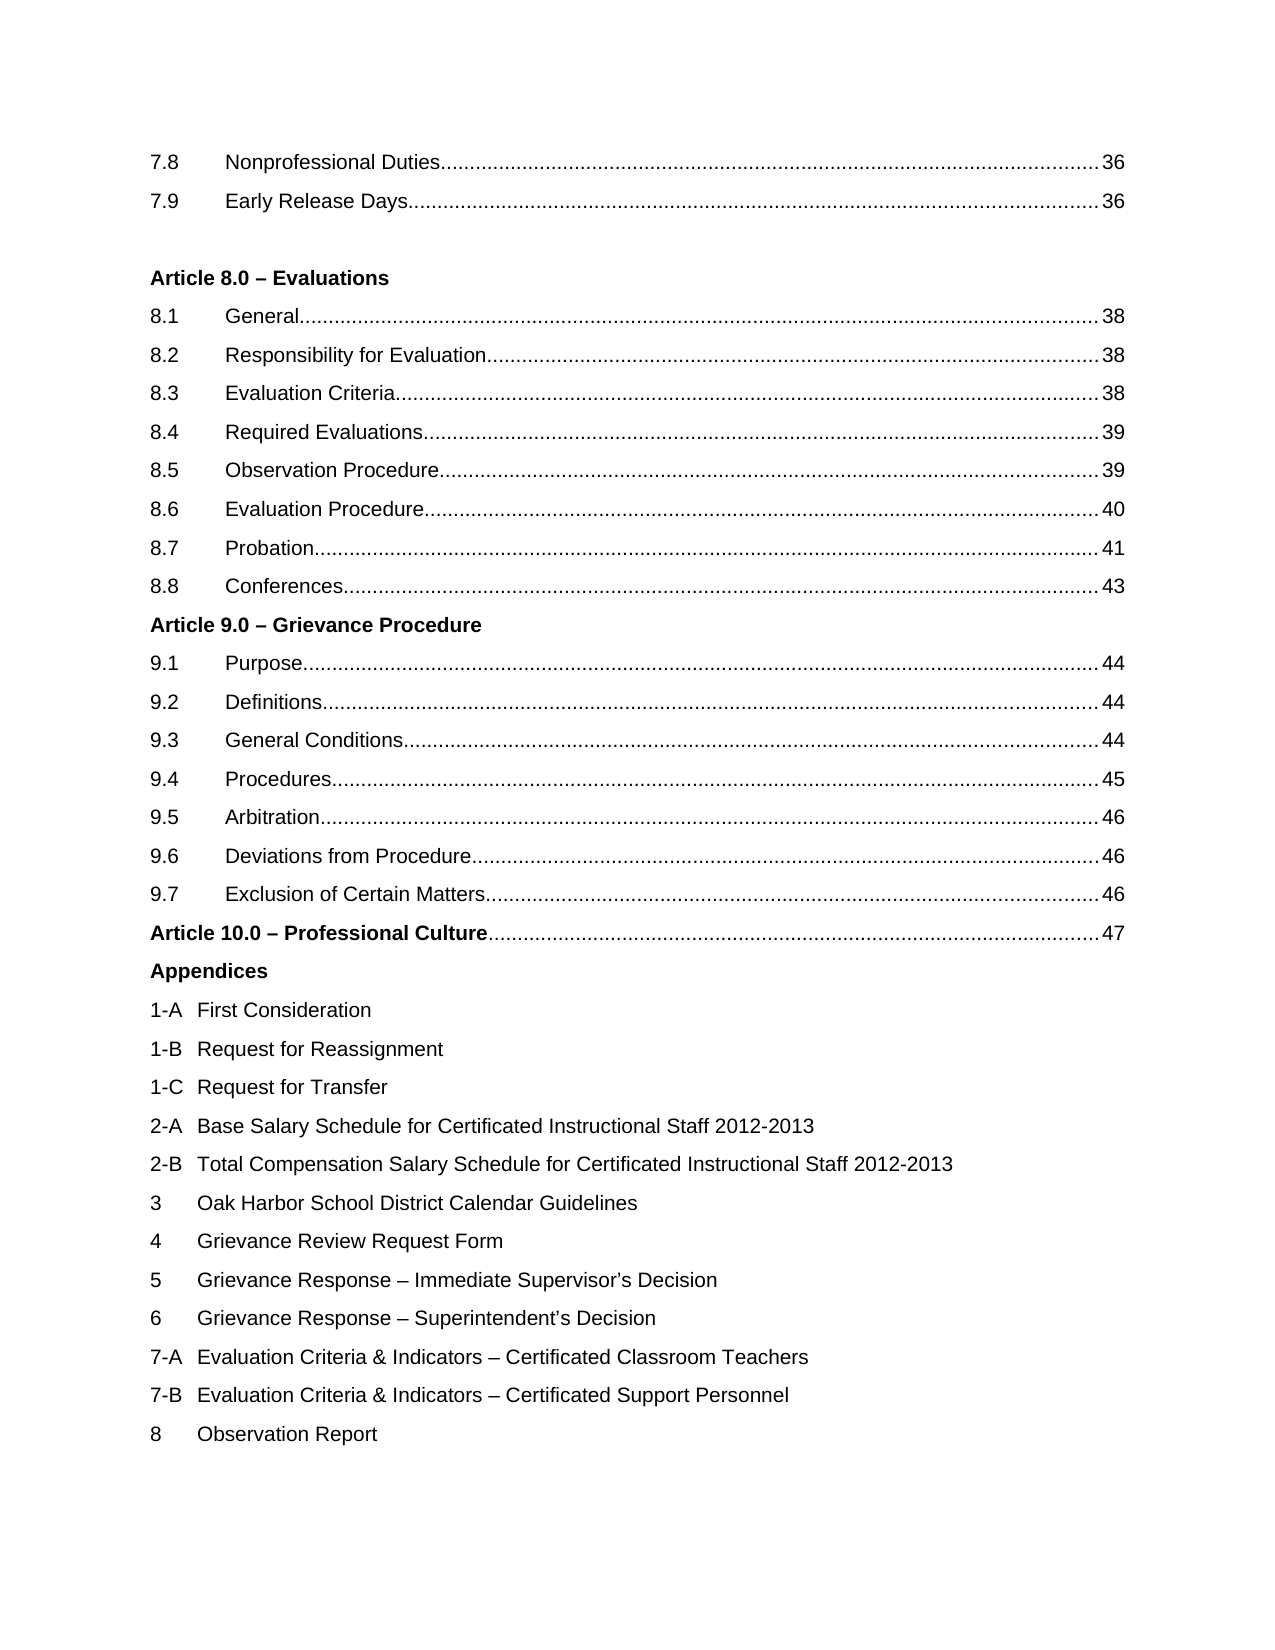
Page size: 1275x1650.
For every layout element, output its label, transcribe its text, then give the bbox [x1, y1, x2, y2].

text 2-A Base Salary Schedule for Certificated Instructional Staff 2012-2013 [150, 1113, 1125, 1137]
text 5 Grievance Response – Immediate Supervisor’s Decision [150, 1268, 1125, 1292]
text 1-C Request for Transfer [150, 1075, 1125, 1099]
text 8.8 Conferences 43 [150, 574, 1125, 598]
text 7.8 Nonprofessional Duties 36 [150, 150, 1125, 174]
text 6 Grievance Response – Superintendent’s Decision [150, 1306, 1125, 1330]
text 8.5 Observation Procedure 39 [150, 458, 1125, 482]
text 7-A Evaluation Criteria & Indicators – Certificated Classroom Teachers [150, 1345, 1125, 1369]
text Article 8.0 – Evaluations [150, 266, 1125, 289]
text 9.2 Definitions 44 [150, 689, 1125, 713]
text 7.9 Early Release Days 36 [150, 188, 1125, 212]
text 3 Calendar Guidelines [150, 1191, 1125, 1214]
text 9.4 Procedures 45 [150, 767, 1125, 791]
text 8.4 Required Evaluations 39 [150, 420, 1125, 444]
text 8.1 General 38 [150, 304, 1125, 328]
text 1-B Request for Reassignment [150, 1036, 1125, 1060]
text 8.7 Probation 41 [150, 535, 1125, 559]
text 9.7 Exclusion of Certain Matters 46 [150, 882, 1125, 906]
text 8.2 Responsibility for Evaluation 38 [150, 343, 1125, 367]
text 9.3 General Conditions 44 [150, 728, 1125, 752]
text Article 9.0 – Grievance Procedure [150, 612, 1125, 636]
text 8.3 Evaluation Criteria 38 [150, 381, 1125, 405]
text Appendices [150, 959, 1125, 983]
text 4 Grievance Review Request Form [150, 1229, 1125, 1253]
text 8.6 Evaluation Procedure 40 [150, 497, 1125, 521]
text 9.6 Deviations from Procedure 46 [150, 844, 1125, 868]
text Article 10.0 – Professional Culture 47 [150, 921, 1125, 945]
text 2-B Total Compensation Salary Schedule for Certificated Instructional Staff 2012-2013 [150, 1152, 1125, 1176]
text 8 Observation Report [150, 1422, 1125, 1446]
text 1-A First Consideration [150, 998, 1125, 1022]
text 9.1 Purpose 44 [150, 651, 1125, 675]
text 7-B Evaluation Criteria & Indicators – Certificated Support Personnel [150, 1383, 1125, 1407]
text 9.5 Arbitration 46 [150, 805, 1125, 829]
